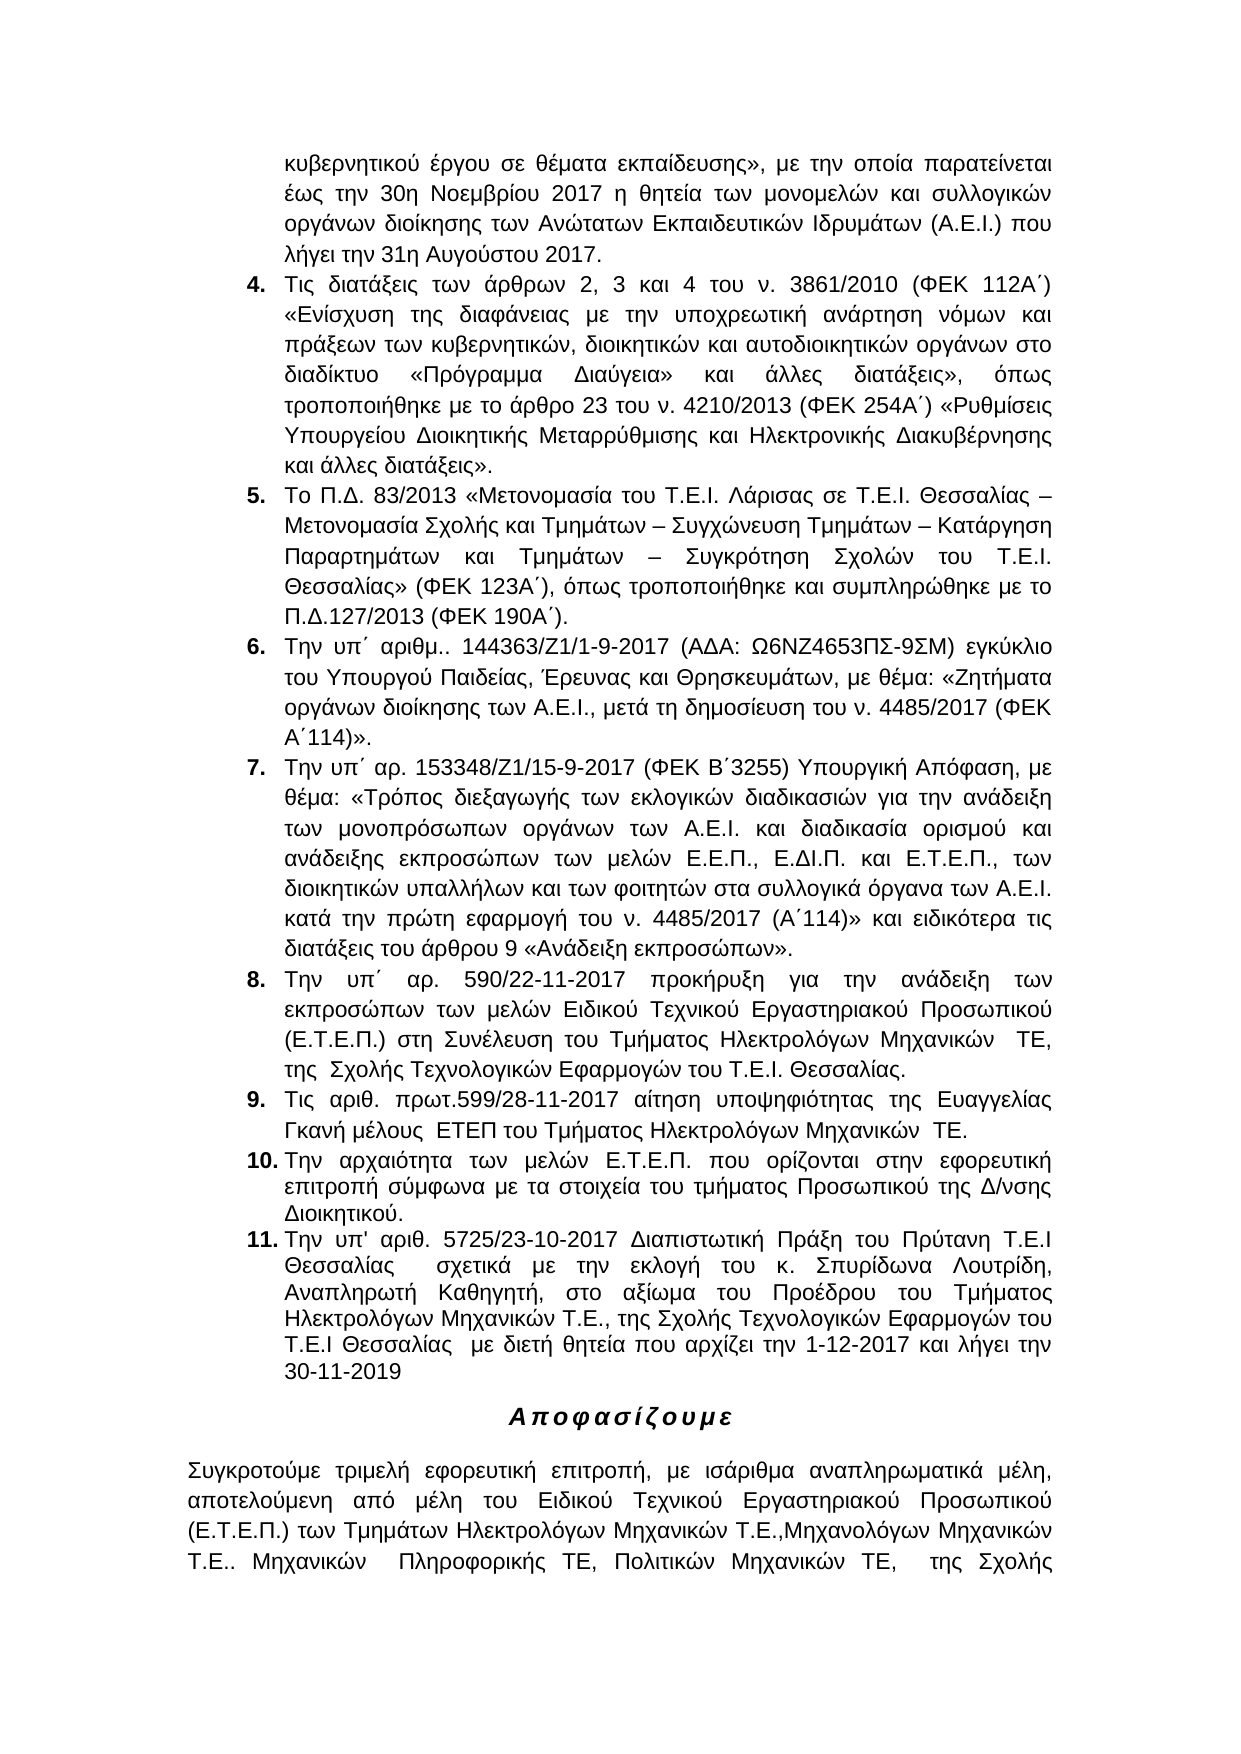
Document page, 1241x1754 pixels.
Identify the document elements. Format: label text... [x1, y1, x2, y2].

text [187, 1457, 1053, 1574]
list Την υπ΄ αρ. 153348/Ζ1/15-9-2017 (ΦΕΚ Β΄3255) Υπουργική Απόφαση, με θέμα: «Τρόπος διεξαγωγής των εκλογικών διαδικασιών για την ανάδειξη των μονοπρόσωπων οργάνων των Α.Ε.Ι. και διαδικασία ορισμού και ανάδειξης εκπροσώπων των μελών Ε.Ε.Π., Ε.ΔΙ.Π. και Ε.Τ.Ε.Π., των διοικητικών υπαλλήλων και των φοιτητών στα συλλογικά όργανα των Α.Ε.Ι. κατά την πρώτη εφαρμογή του ν. 4485/2017 (Α΄114)» και ειδικότερα τις διατάξεις του άρθρου 9 «Ανάδειξη εκπροσώπων». [247, 754, 1053, 962]
list Την υπ΄ αριθμ.. 144363/Ζ1/1-9-2017 (ΑΔΑ: Ω6ΝΖ4653ΠΣ-9ΣΜ) εγκύκλιο του Υπουργού Παιδείας, Έρευνας και Θρησκευμάτων, με θέμα: «Ζητήματα οργάνων διοίκησης των Α.Ε.Ι., μετά τη δημοσίευση του ν. 4485/2017 (ΦΕΚ Α΄114)». [247, 633, 1053, 750]
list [247, 150, 1053, 267]
list Το Π.Δ. 83/2013 «Μετονομασία του Τ.Ε.Ι. Λάρισας σε Τ.Ε.Ι. Θεσσαλίας – Μετονομασία Σχολής και Τμημάτων – Συγχώνευση Τμημάτων – Κατάργηση Παραρτημάτων και Τμημάτων – Συγκρότηση Σχολών του Τ.Ε.Ι. Θεσσαλίας» (ΦΕΚ 123Α΄), όπως τροποποιήθηκε και συμπληρώθηκε με το Π.Δ.127/2013 (ΦΕΚ 190Α΄). [247, 482, 1053, 629]
list Την αρχαιότητα των μελών Ε.Τ.Ε.Π. που ορίζονται στην εφορευτική επιτροπή σύμφωνα με τα στοιχεία του τμήματος Προσωπικού της Δ/νσης Διοικητικού. [247, 1147, 1053, 1226]
list Τις αριθ. πρωτ.599/28-11-2017 αίτηση υποψηφιότητας της Ευαγγελίας Γκανή μέλους ΕΤΕΠ του Τμήματος Ηλεκτρολόγων Μηχανικών ΤΕ. [247, 1086, 1053, 1143]
subtitle Αποφασίζουμε [187, 1402, 1053, 1431]
list Την υπ' αριθ. 5725/23-10-2017 Διαπιστωτική Πράξη του Πρύτανη Τ.Ε.Ι Θεσσαλίας σχετικά με την εκλογή του κ. Σπυρίδωνα Λουτρίδη, Αναπληρωτή Καθηγητή, στο αξίωμα του Προέδρου του Τμήματος Ηλεκτρολόγων Μηχανικών Τ.Ε., της Σχολής Τεχνολογικών Εφαρμογών του Τ.Ε.Ι Θεσσαλίας με διετή θητεία που αρχίζει την 1-12-2017 και λήγει την 30-11-2019 [247, 1226, 1053, 1384]
list Τις διατάξεις των άρθρων 2, 3 και 4 του ν. 3861/2010 (ΦΕΚ 112Α΄) «Ενίσχυση της διαφάνειας με την υποχρεωτική ανάρτηση νόμων και πράξεων των κυβερνητικών, διοικητικών και αυτοδιοικητικών οργάνων στο διαδίκτυο «Πρόγραμμα Διαύγεια» και άλλες διατάξεις», όπως τροποποιήθηκε με το άρθρο 23 του ν. 4210/2013 (ΦΕΚ 254Α΄) «Ρυθμίσεις Υπουργείου Διοικητικής Μεταρρύθμισης και Ηλεκτρονικής Διακυβέρνησης και άλλες διατάξεις». [247, 271, 1053, 478]
list Την υπ΄ αρ. 590/22-11-2017 προκήρυξη για την ανάδειξη των εκπροσώπων των μελών Ειδικού Τεχνικού Εργαστηριακού Προσωπικού (Ε.Τ.Ε.Π.) στη Συνέλευση του Τμήματος Ηλεκτρολόγων Μηχανικών ΤΕ, της Σχολής Τεχνολογικών Εφαρμογών του Τ.Ε.Ι. Θεσσαλίας. [247, 966, 1053, 1083]
